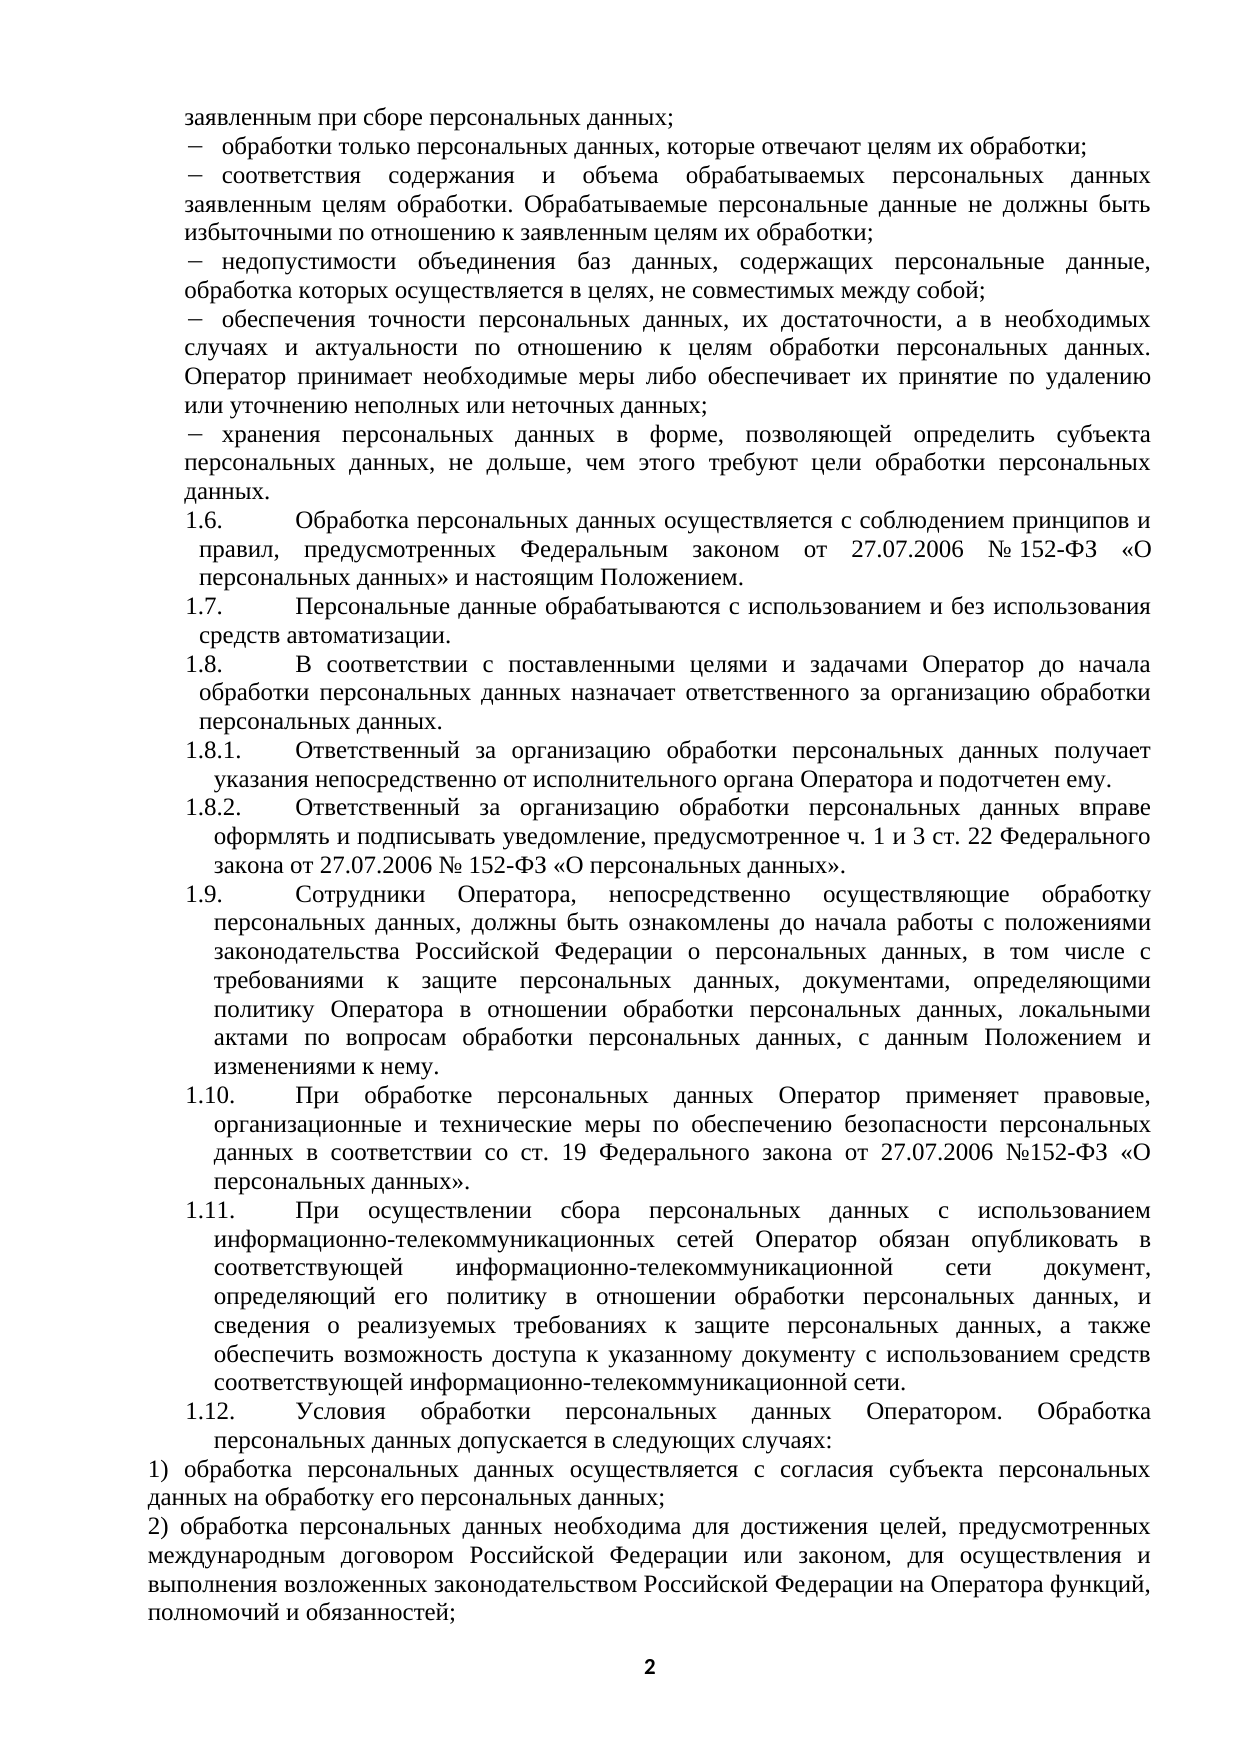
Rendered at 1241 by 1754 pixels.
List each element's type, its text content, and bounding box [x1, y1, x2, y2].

list При обработке персональных данных Оператор применяет правовые, организационные и технические меры по обеспечению безопасности персональных данных в соответствии со ст. 19 Федерального закона от 27.07.2006 №152-ФЗ «О персональных данных». [185, 1080, 1152, 1195]
list соответствия содержания и объема обрабатываемых персональных данных заявленным целям обработки. Обрабатываемые персональные данные не должны быть избыточными по отношению к заявленным целям их обработки; [184, 160, 1152, 246]
text 2) обработка персональных данных необходима для достижения целей, предусмотренных международным договором Российской Федерации или законом, для осуществления и выполнения возложенных законодательством Российской Федерации на Оператора функций, полномочий и обязанностей; [148, 1511, 1152, 1626]
list Ответственный за организацию обработки персональных данных вправе оформлять и подписывать уведомление, предусмотренное ч. 1 и 3 ст. 22 Федерального закона от 27.07.2006 № 152-ФЗ «О персональных данных». [185, 792, 1152, 879]
list Сотрудники Оператора, непосредственно осуществляющие обработку персональных данных, должны быть ознакомлены до начала работы с положениями законодательства Российской Федерации о персональных данных, в том числе с требованиями к защите персональных данных, документами, определяющими политику Оператора в отношении обработки персональных данных, локальными актами по вопросам обработки персональных данных, с данным Положением и изменениями к нему. [185, 879, 1152, 1080]
list В соответствии с поставленными целями и задачами Оператор до начала обработки персональных данных назначает ответственного за организацию обработки персональных данных. [185, 649, 1152, 735]
list Персональные данные обрабатываются с использованием и без использования средств автоматизации. [185, 591, 1152, 649]
text 1) обработка персональных данных осуществляется с согласия субъекта персональных данных на обработку его персональных данных; [148, 1454, 1152, 1511]
list Ответственный за организацию обработки персональных данных получает указания непосредственно от исполнительного органа Оператора и подотчетен ему. [185, 735, 1152, 792]
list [184, 102, 1152, 131]
list При осуществлении сбора персональных данных с использованием информационно-телекоммуникационных сетей Оператор обязан опубликовать в соответствующей информационно-телекоммуникационной сети документ, определяющий его политику в отношении обработки персональных данных, и сведения о реализуемых требованиях к защите персональных данных, а также обеспечить возможность доступа к указанному документу с использованием средств соответствующей информационно-телекоммуникационной сети. [185, 1195, 1152, 1396]
list обеспечения точности персональных данных, их достаточности, а в необходимых случаях и актуальности по отношению к целям обработки персональных данных. Оператор принимает необходимые меры либо обеспечивает их принятие по удалению или уточнению неполных или неточных данных; [184, 304, 1152, 419]
list хранения персональных данных в форме, позволяющей определить субъекта персональных данных, не дольше, чем этого требуют цели обработки персональных данных. [184, 419, 1152, 505]
list Условия обработки персональных данных Оператором. Обработка персональных данных допускается в следующих случаях: [185, 1396, 1152, 1454]
list Обработка персональных данных осуществляется с соблюдением принципов и правил, предусмотренных Федеральным законом от 27.07.2006 № 152-ФЗ «О персональных данных» и настоящим Положением. [185, 505, 1152, 591]
list недопустимости объединения баз данных, содержащих персональные данные, обработка которых осуществляется в целях, не совместимых между собой; [184, 246, 1152, 304]
list обработки только персональных данных, которые отвечают целям их обработки; [184, 131, 1152, 160]
